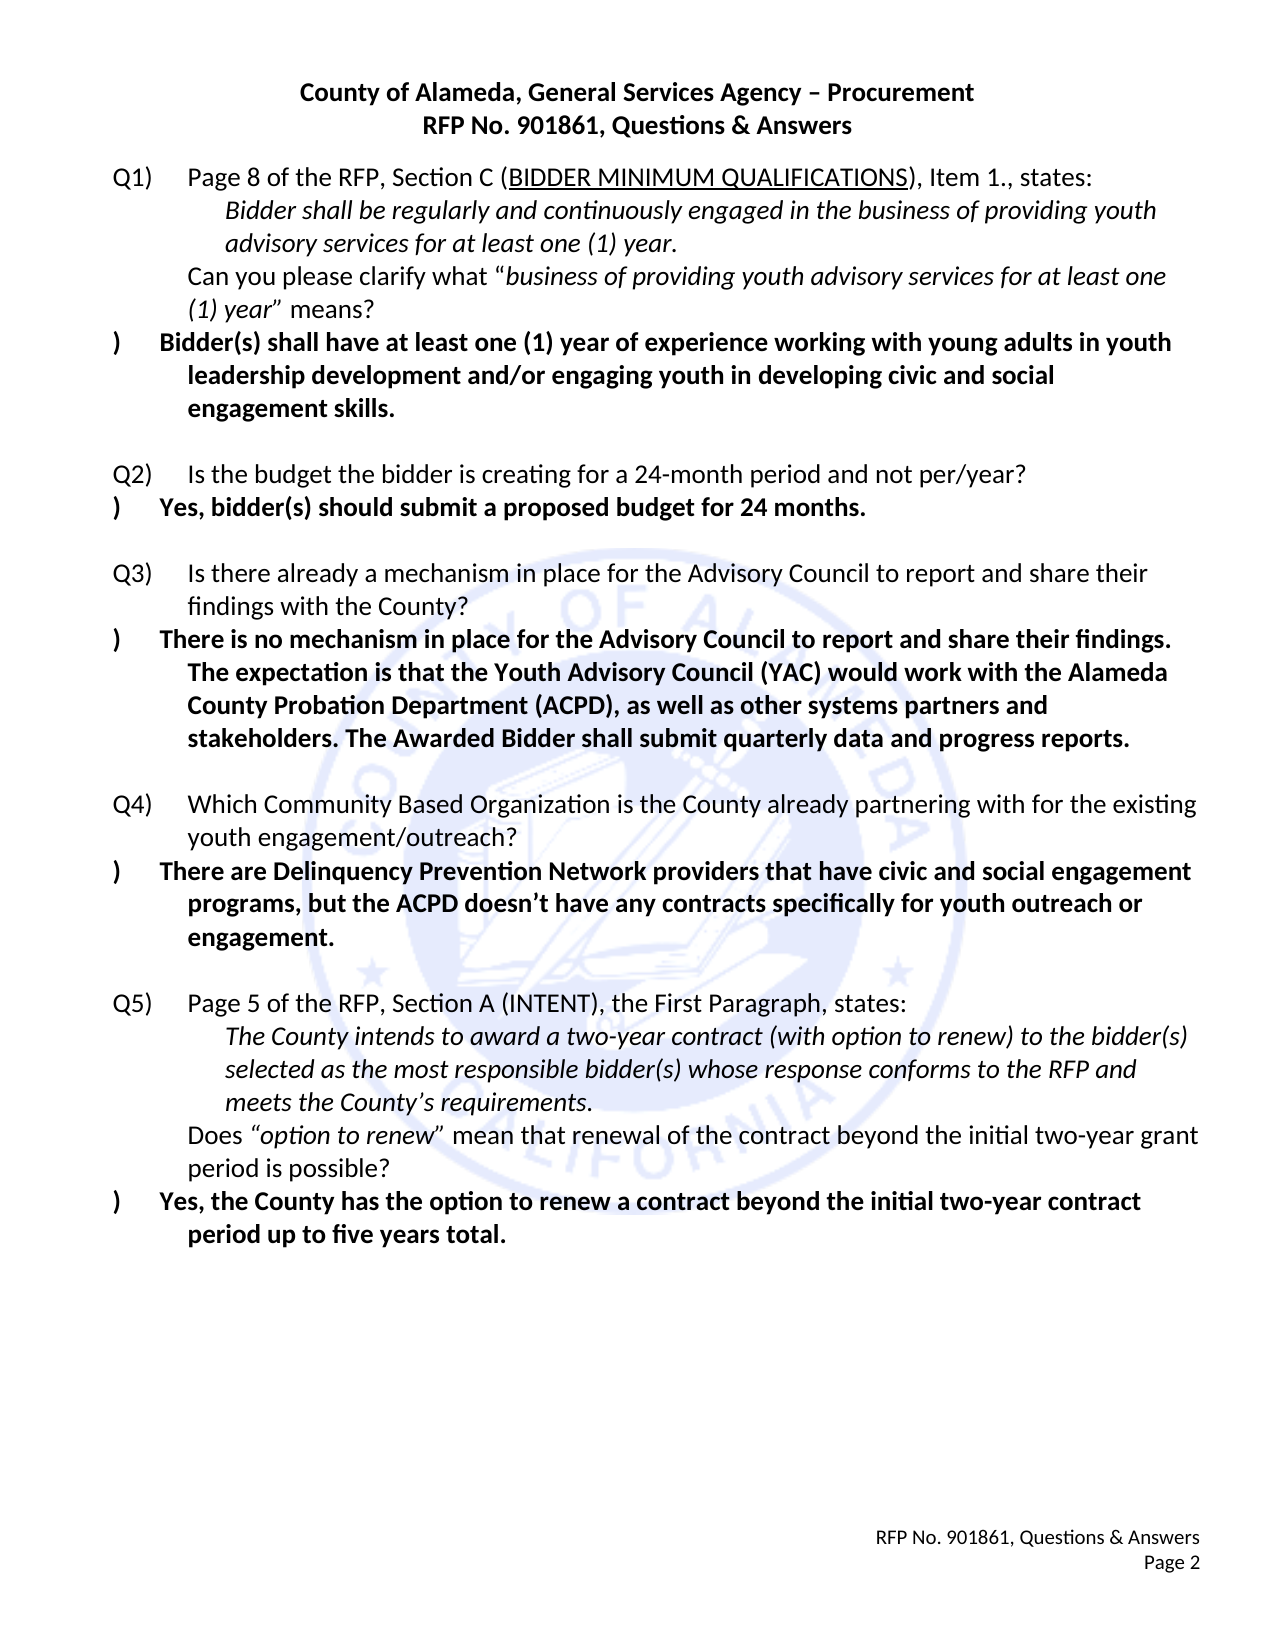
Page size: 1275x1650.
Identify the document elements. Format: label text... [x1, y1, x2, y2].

text (1) year” means? [150, 292, 1200, 325]
list Page 5 of the RFP, Section A (INTENT), the First Paragraph, states: [112, 986, 1200, 1019]
list Yes, the County has the option to renew a contract beyond the initial two-year contract period up to five years total. [112, 1184, 1200, 1250]
list There are Delinquency Prevention Network providers that have civic and social engagement programs, but the ACPD doesn’t have any contracts specifically for youth outreach or engagement. [112, 854, 1200, 953]
list There is no mechanism in place for the Advisory Council to report and share their findings. The expectation is that the Youth Advisory Council (YAC) would work with the Alameda County Probation Department (ACPD), as well as other systems partners and stakeholders. The Awarded Bidder shall submit quarterly data and progress reports. [112, 622, 1200, 754]
list Which Community Based Organization is the County already partnering with for the existing youth engagement/outreach? [112, 788, 1200, 854]
text Bidder shall be regularly and continuously engaged in the business of providing youth advisory services for at least one (1) year. [225, 193, 1200, 259]
text Can you please clarify what “business of providing youth advisory services for at least one [75, 259, 1200, 292]
list Page 8 of the RFP, Section C (BIDDER MINIMUM QUALIFICATIONS), Item 1., states: [112, 160, 1200, 193]
text The County intends to award a two-year contract (with option to renew) to the bidder(s) selected as the most responsible bidder(s) whose response conforms to the RFP and meets the County’s requirements. [225, 1019, 1200, 1118]
list Is the budget the bidder is creating for a 24-month period and not per/year? [112, 457, 1200, 490]
text Does “option to renew” mean that renewal of the contract beyond the initial two-year grant period is possible? [187, 1118, 1200, 1184]
list Is there already a mechanism in place for the Advisory Council to report and share their findings with the County? [112, 556, 1200, 622]
list Bidder(s) shall have at least one (1) year of experience working with young adults in youth leadership development and/or engaging youth in developing civic and social engagement skills. [112, 325, 1200, 424]
list Yes, bidder(s) should submit a proposed budget for 24 months. [112, 490, 1200, 523]
